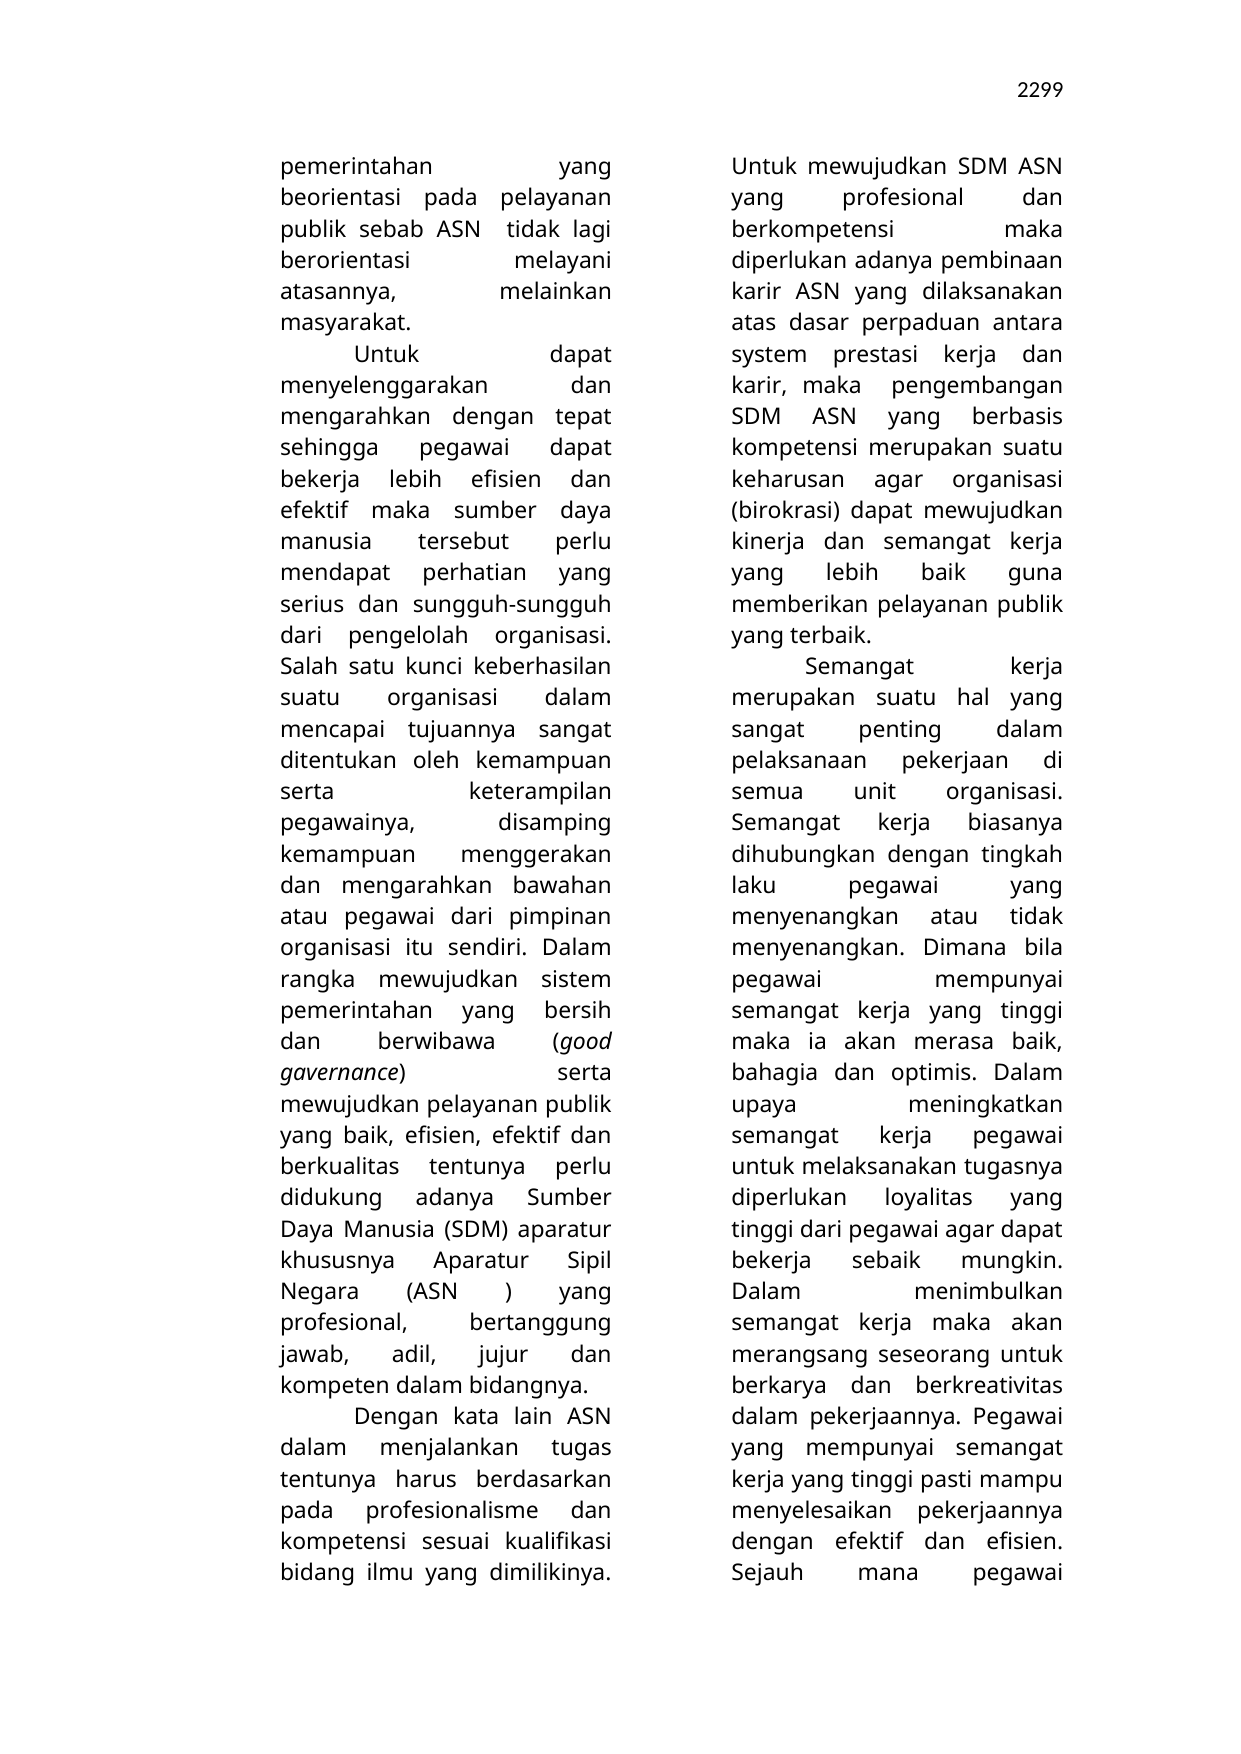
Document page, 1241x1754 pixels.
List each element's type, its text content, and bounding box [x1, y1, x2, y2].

text Untuk dapat menyelenggarakan dan mengarahkan dengan tepat sehingga pegawai dapat bekerja lebih efisien dan efektif maka sumber daya manusia tersebut perlu mendapat perhatian yang serius dan sungguh-sungguh dari pengelolah organisasi. Salah satu kunci keberhasilan suatu organisasi dalam mencapai tujuannya sangat ditentukan oleh kemampuan serta keterampilan pegawainya, disamping kemampuan menggerakan dan mengarahkan bawahan atau pegawai dari pimpinan organisasi itu sendiri. Dalam rangka mewujudkan sistem pemerintahan yang bersih dan berwibawa (good gavernance) serta mewujudkan pelayanan publik yang baik, efisien, efektif dan berkualitas tentunya perlu didukung adanya Sumber Daya Manusia (SDM) aparatur khususnya Aparatur Sipil Negara (ASN ) yang profesional, bertanggung jawab, adil, jujur dan kompeten dalam bidangnya. [280, 337, 612, 1400]
text Dengan kata lain ASN dalam menjalankan tugas tentunya harus berdasarkan pada profesionalisme dan kompetensi sesuai kualifikasi bidang ilmu yang dimilikinya. Untuk mewujudkan SDM ASN yang profesional dan berkompetensi maka diperlukan adanya pembinaan karir ASN yang dilaksanakan atas dasar perpaduan antara system prestasi kerja dan karir, maka pengembangan SDM ASN yang berbasis kompetensi merupakan suatu keharusan agar organisasi (birokrasi) dapat mewujudkan kinerja dan semangat kerja yang lebih baik guna memberikan pelayanan publik yang terbaik. [731, 150, 1063, 650]
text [280, 150, 612, 337]
text Dengan kata lain ASN dalam menjalankan tugas tentunya harus berdasarkan pada profesionalisme dan kompetensi sesuai kualifikasi bidang ilmu yang dimilikinya. Untuk mewujudkan SDM ASN yang profesional dan berkompetensi maka diperlukan adanya pembinaan karir ASN yang dilaksanakan atas dasar perpaduan antara system prestasi kerja dan karir, maka pengembangan SDM ASN yang berbasis kompetensi merupakan suatu keharusan agar organisasi (birokrasi) dapat mewujudkan kinerja dan semangat kerja yang lebih baik guna memberikan pelayanan publik yang terbaik. [280, 1400, 612, 1587]
